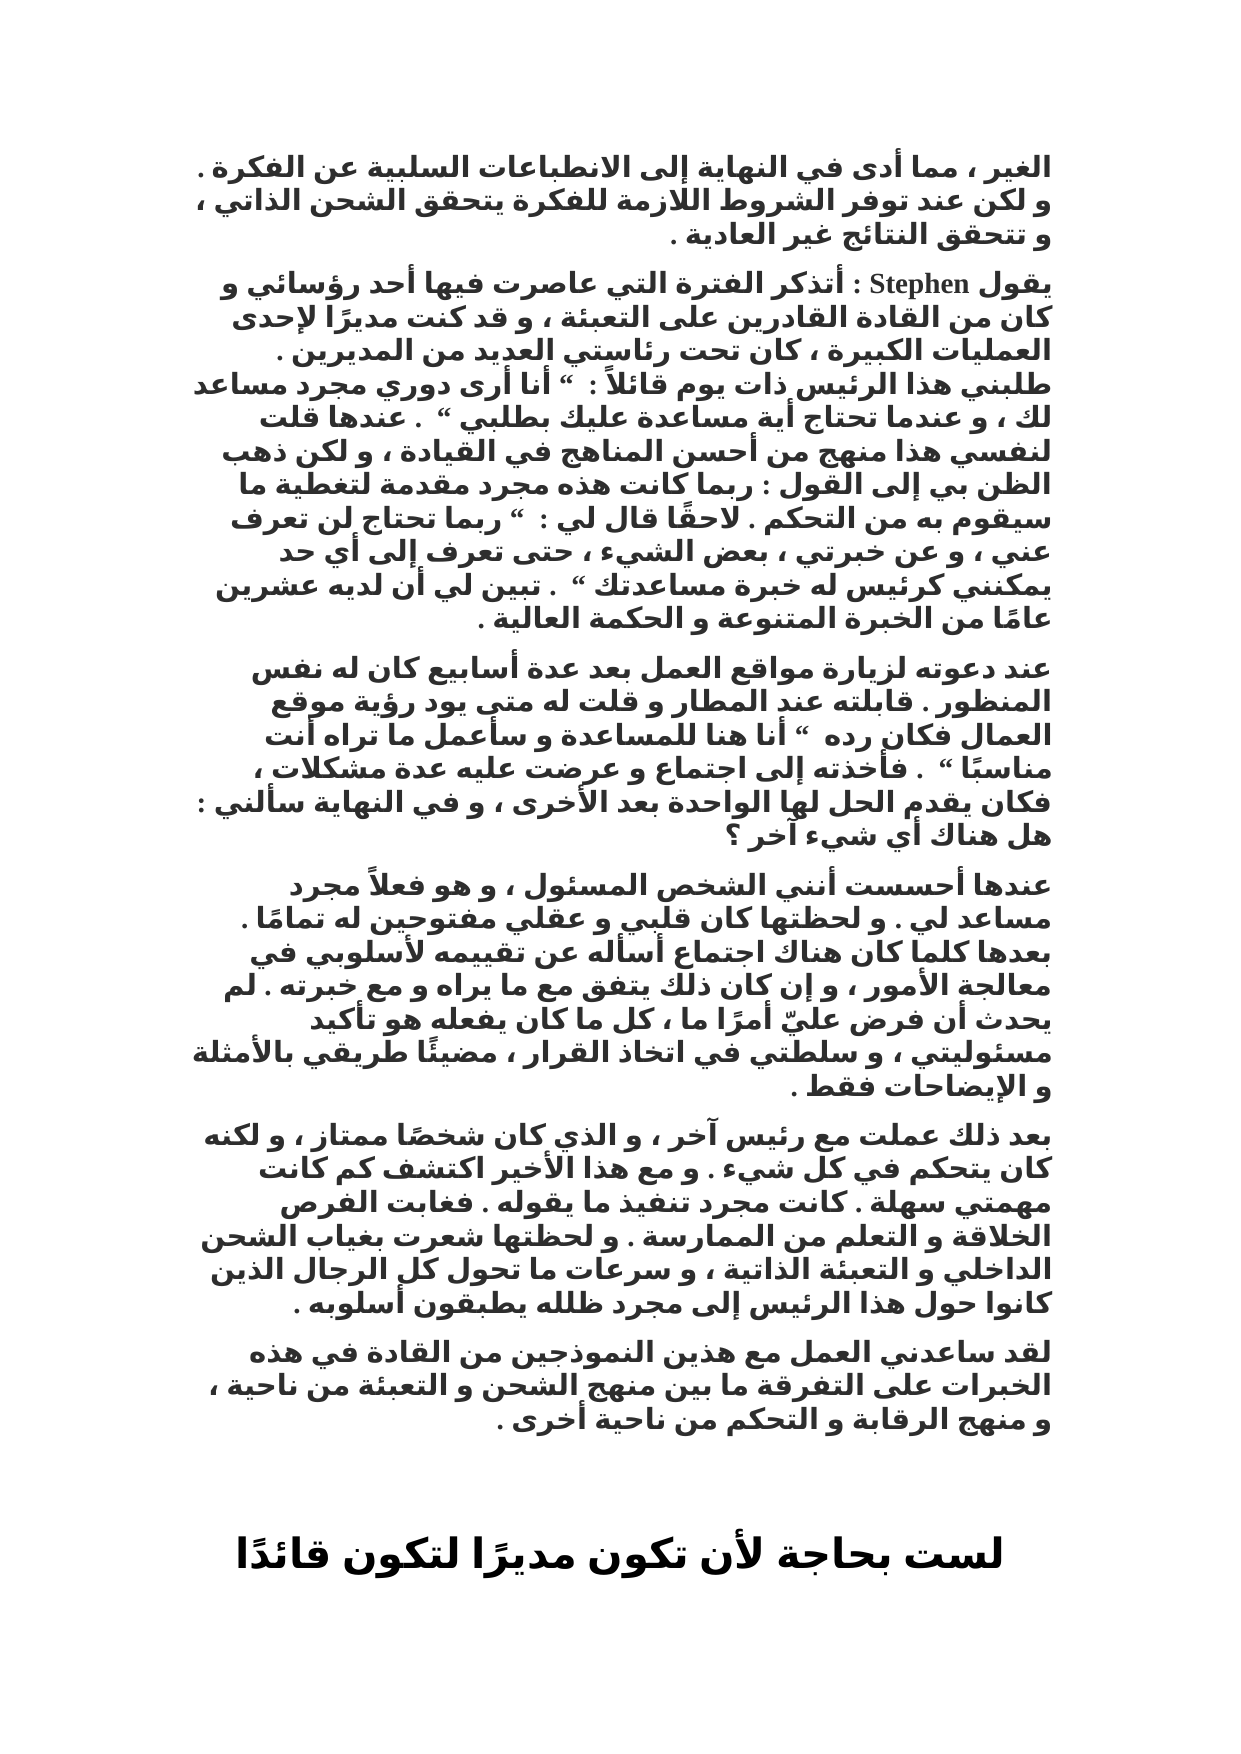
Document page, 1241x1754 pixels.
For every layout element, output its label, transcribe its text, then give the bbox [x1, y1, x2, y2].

text عندها أحسست أنني الشخص المسئول ، و هو فعلاً مجرد مساعد لي . و لحظتها كان قلبي و عقلي مفتوحين له تمامًا . بعدها كلما كان هناك اجتماع أسأله عن تقييمه لأسلوبي في معالجة الأمور ، و إن كان ذلك يتفق مع ما يراه و مع خبرته . لم يحدث أن فرض عليّ أمرًا ما ، كل ما كان يفعله هو تأكيد مسئوليتي ، و سلطتي في اتخاذ القرار ، مضيئًا طريقي بالأمثلة و الإيضاحات فقط . [187, 868, 1053, 1102]
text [187, 150, 1053, 251]
text لقد ساعدني العمل مع هذين النموذجين من القادة في هذه الخبرات على التفرقة ما بين منهج الشحن و التعبئة من ناحية ، و منهج الرقابة و التحكم من ناحية أخرى . [187, 1335, 1053, 1436]
text بعد ذلك عملت مع رئيس آخر ، و الذي كان شخصًا ممتاز ، و لكنه كان يتحكم في كل شيء . و مع هذا الأخير اكتشف كم كانت مهمتي سهلة . كانت مجرد تنفيذ ما يقوله . فغابت الفرص الخلاقة و التعلم من الممارسة . و لحظتها شعرت بغياب الشحن الداخلي و التعبئة الذاتية ، و سرعات ما تحول كل الرجال الذين كانوا حول هذا الرئيس إلى مجرد ظلله يطبقون أسلوبه . [187, 1118, 1053, 1319]
text لست بحاجة لأن تكون مديرًا لتكون قائدًا [187, 1529, 1053, 1577]
text عند دعوته لزيارة مواقع العمل بعد عدة أسابيع كان له نفس المنظور . قابلته عند المطار و قلت له متى يود رؤية موقع العمال فكان رده “ أنا هنا للمساعدة و سأعمل ما تراه أنت مناسبًا “ . فأخذته إلى اجتماع و عرضت عليه عدة مشكلات ، فكان يقدم الحل لها الواحدة بعد الأخرى ، و في النهاية سألني : هل هناك أي شيء آخر ؟ [187, 651, 1053, 852]
text يقول Stephen : أتذكر الفترة التي عاصرت فيها أحد رؤسائي و كان من القادة القادرين على التعبئة ، و قد كنت مديرًا لإحدى العمليات الكبيرة ، كان تحت رئاستي العديد من المديرين . طلبني هذا الرئيس ذات يوم قائلاً : “ أنا أرى دوري مجرد مساعد لك ، و عندما تحتاج أية مساعدة عليك بطلبي “ . عندها قلت لنفسي هذا منهج من أحسن المناهج في القيادة ، و لكن ذهب الظن بي إلى القول : ربما كانت هذه مجرد مقدمة لتغطية ما سيقوم به من التحكم . لاحقًا قال لي : “ ربما تحتاج لن تعرف عني ، و عن خبرتي ، بعض الشيء ، حتى تعرف إلى أي حد يمكنني كرئيس له خبرة مساعدتك “ . تبين لي أن لديه عشرين عامًا من الخبرة المتنوعة و الحكمة العالية . [187, 266, 1053, 635]
